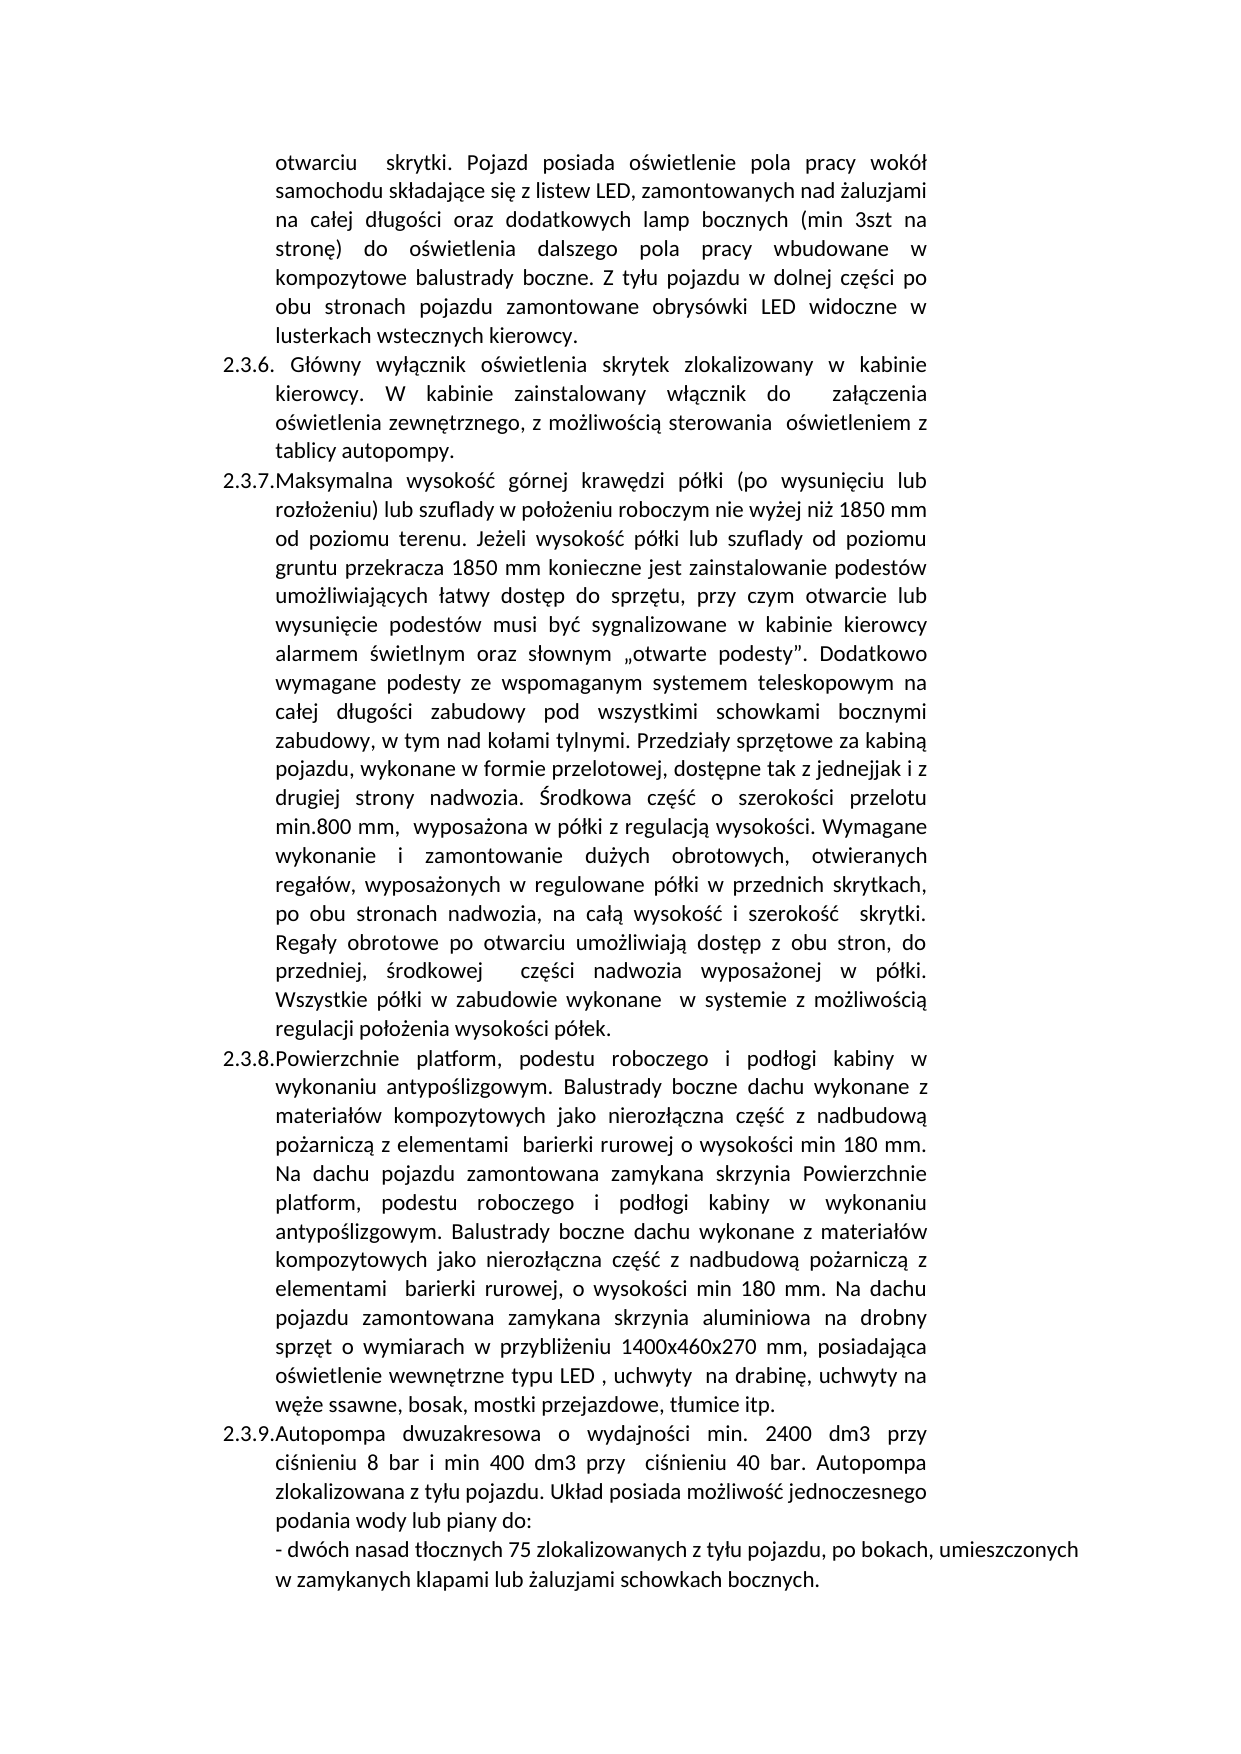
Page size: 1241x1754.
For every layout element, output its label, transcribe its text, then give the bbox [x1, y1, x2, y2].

list Główny wyłącznik oświetlenia skrytek zlokalizowany w kabinie kierowcy. W kabinie zainstalowany włącznik do załączenia oświetlenia zewnętrznego, z możliwością sterowania oświetleniem z tablicy autopompy. [223, 350, 928, 465]
list Maksymalna wysokość górnej krawędzi półki (po wysunięciu lub rozłożeniu) lub szuflady w położeniu roboczym nie wyżej niż 1850 mm od poziomu terenu. Jeżeli wysokość półki lub szuflady od poziomu gruntu przekracza 1850 mm konieczne jest zainstalowanie podestów umożliwiających łatwy dostęp do sprzętu, przy czym otwarcie lub wysunięcie podestów musi być sygnalizowane w kabinie kierowcy alarmem świetlnym oraz słownym „otwarte podesty”. Dodatkowo wymagane podesty ze wspomaganym systemem teleskopowym na całej długości zabudowy pod wszystkimi schowkami bocznymi zabudowy, w tym nad kołami tylnymi. Przedziały sprzętowe za kabiną pojazdu, wykonane w formie przelotowej, dostępne tak z jednejjak i z drugiej strony nadwozia. Środkowa część o szerokości przelotu min.800 mm, wyposażona w półki z regulacją wysokości. Wymagane wykonanie i zamontowanie dużych obrotowych, otwieranych regałów, wyposażonych w regulowane półki w przednich skrytkach, po obu stronach nadwozia, na całą wysokość i szerokość skrytki. Regały obrotowe po otwarciu umożliwiają dostęp z obu stron, do przedniej, środkowej części nadwozia wyposażonej w półki. Wszystkie półki w zabudowie wykonane w systemie z możliwością regulacji położenia wysokości półek. [223, 466, 928, 1042]
list Autopompa dwuzakresowa o wydajności min. 2400 dm3 przy ciśnieniu 8 bar i min 400 dm3 przy ciśnieniu 40 bar. Autopompa zlokalizowana z tyłu pojazdu. Układ posiada możliwość jednoczesnego podania wody lub piany do: [223, 1419, 928, 1534]
list Powierzchnie platform, podestu roboczego i podłogi kabiny w wykonaniu antypoślizgowym. Balustrady boczne dachu wykonane z materiałów kompozytowych jako nierozłączna część z nadbudową pożarniczą z elementami barierki rurowej o wysokości min 180 mm. Na dachu pojazdu zamontowana zamykana skrzynia Powierzchnie platform, podestu roboczego i podłogi kabiny w wykonaniu antypoślizgowym. Balustrady boczne dachu wykonane z materiałów kompozytowych jako nierozłączna część z nadbudową pożarniczą z elementami barierki rurowej, o wysokości min 180 mm. Na dachu pojazdu zamontowana zamykana skrzynia aluminiowa na drobny sprzęt o wymiarach w przybliżeniu 1400x460x270 mm, posiadająca oświetlenie wewnętrzne typu LED , uchwyty na drabinę, uchwyty na węże ssawne, bosak, mostki przejazdowe, tłumice itp. [223, 1044, 928, 1418]
text - dwóch nasad tłocznych 75 zlokalizowanych z tyłu pojazdu, po bokach, umieszczonych w zamykanych klapami lub żaluzjami schowkach bocznych. [275, 1535, 1093, 1593]
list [223, 148, 928, 349]
